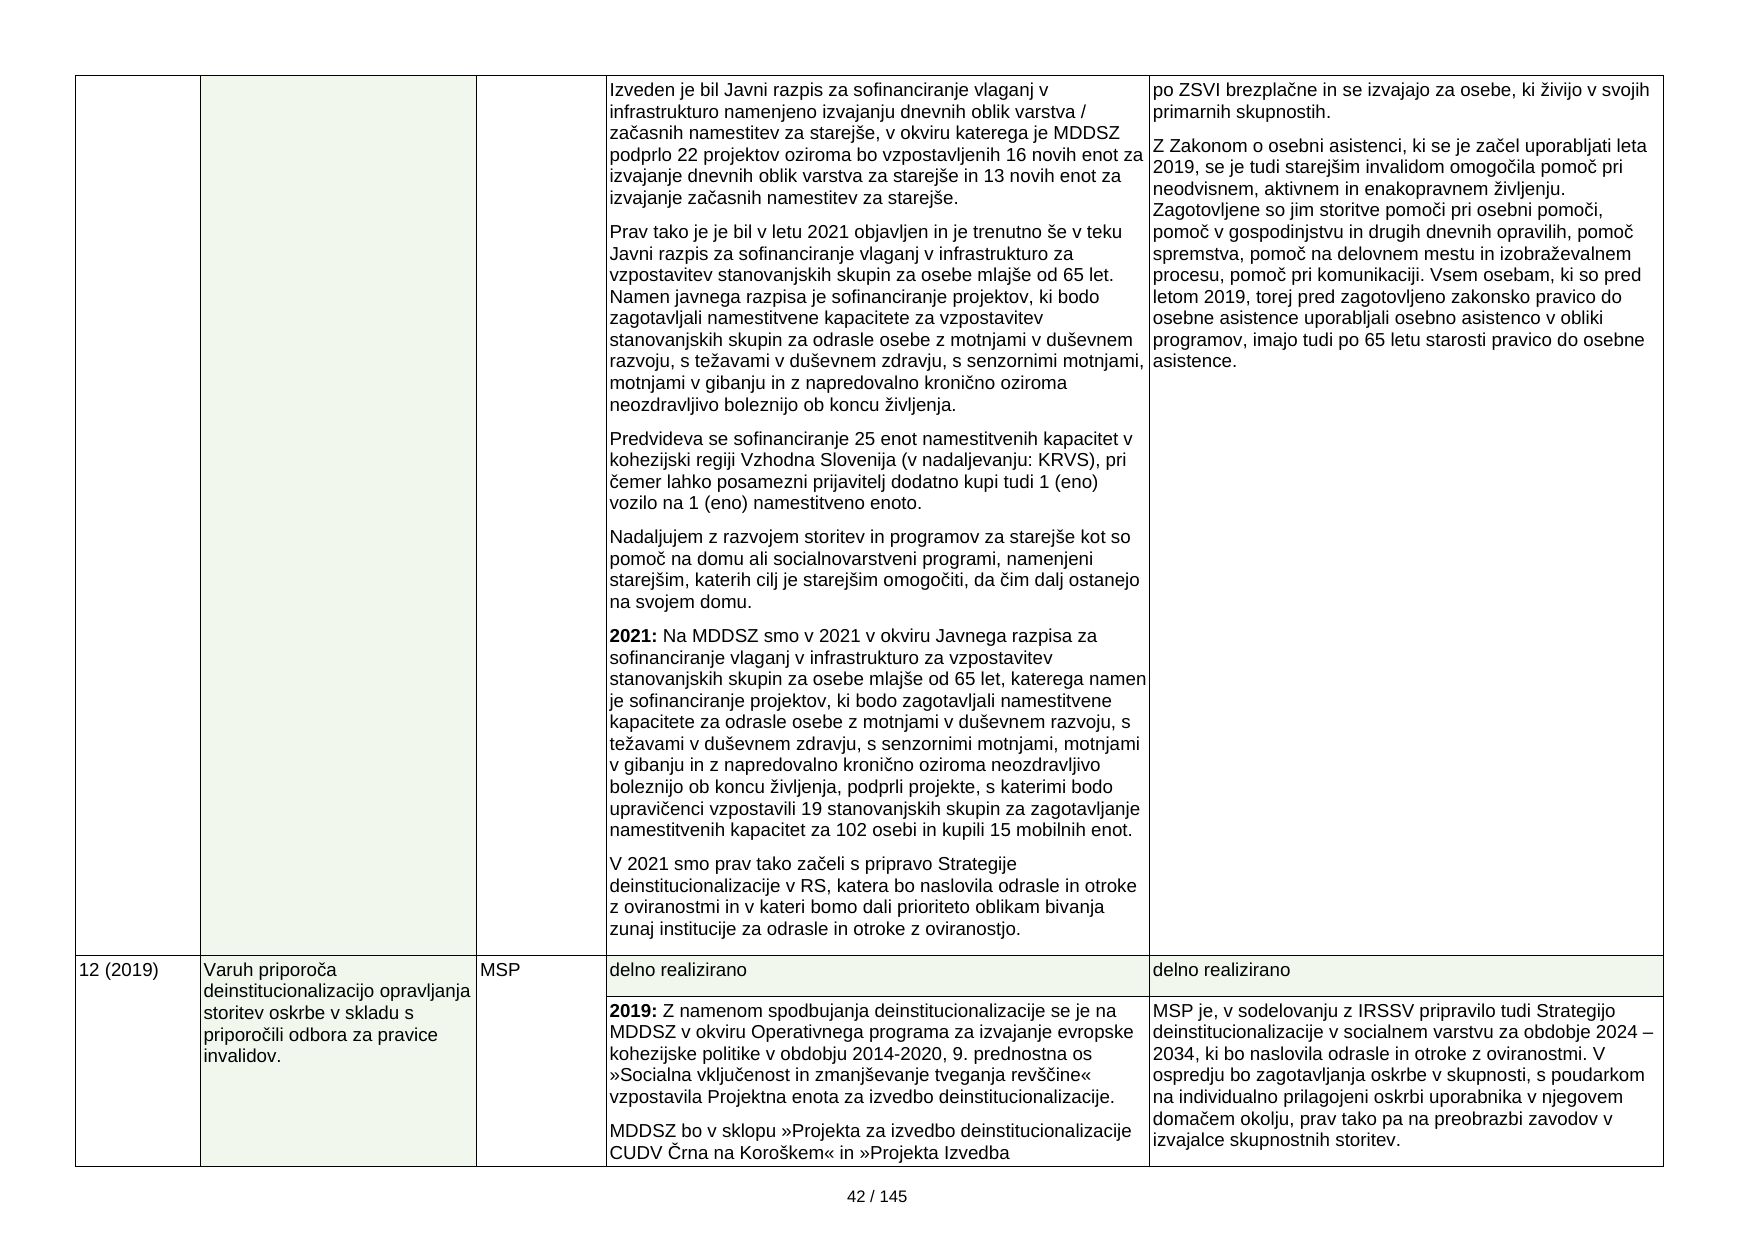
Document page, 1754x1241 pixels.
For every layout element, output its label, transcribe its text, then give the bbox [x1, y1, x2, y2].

table_cell delno realizirano [607, 956, 1149, 996]
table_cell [607, 76, 1149, 955]
table_cell Varuh priporoča deinstitucionalizacijo opravljanja storitev oskrbe v skladu s priporočili odbora za pravice invalidov. [201, 956, 476, 1166]
table_cell delno realizirano [1150, 956, 1663, 996]
table_cell MSP [477, 956, 606, 1166]
table_cell 12 (2019) [76, 956, 200, 1166]
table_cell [1150, 76, 1663, 955]
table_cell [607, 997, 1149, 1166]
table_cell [1150, 997, 1663, 1166]
